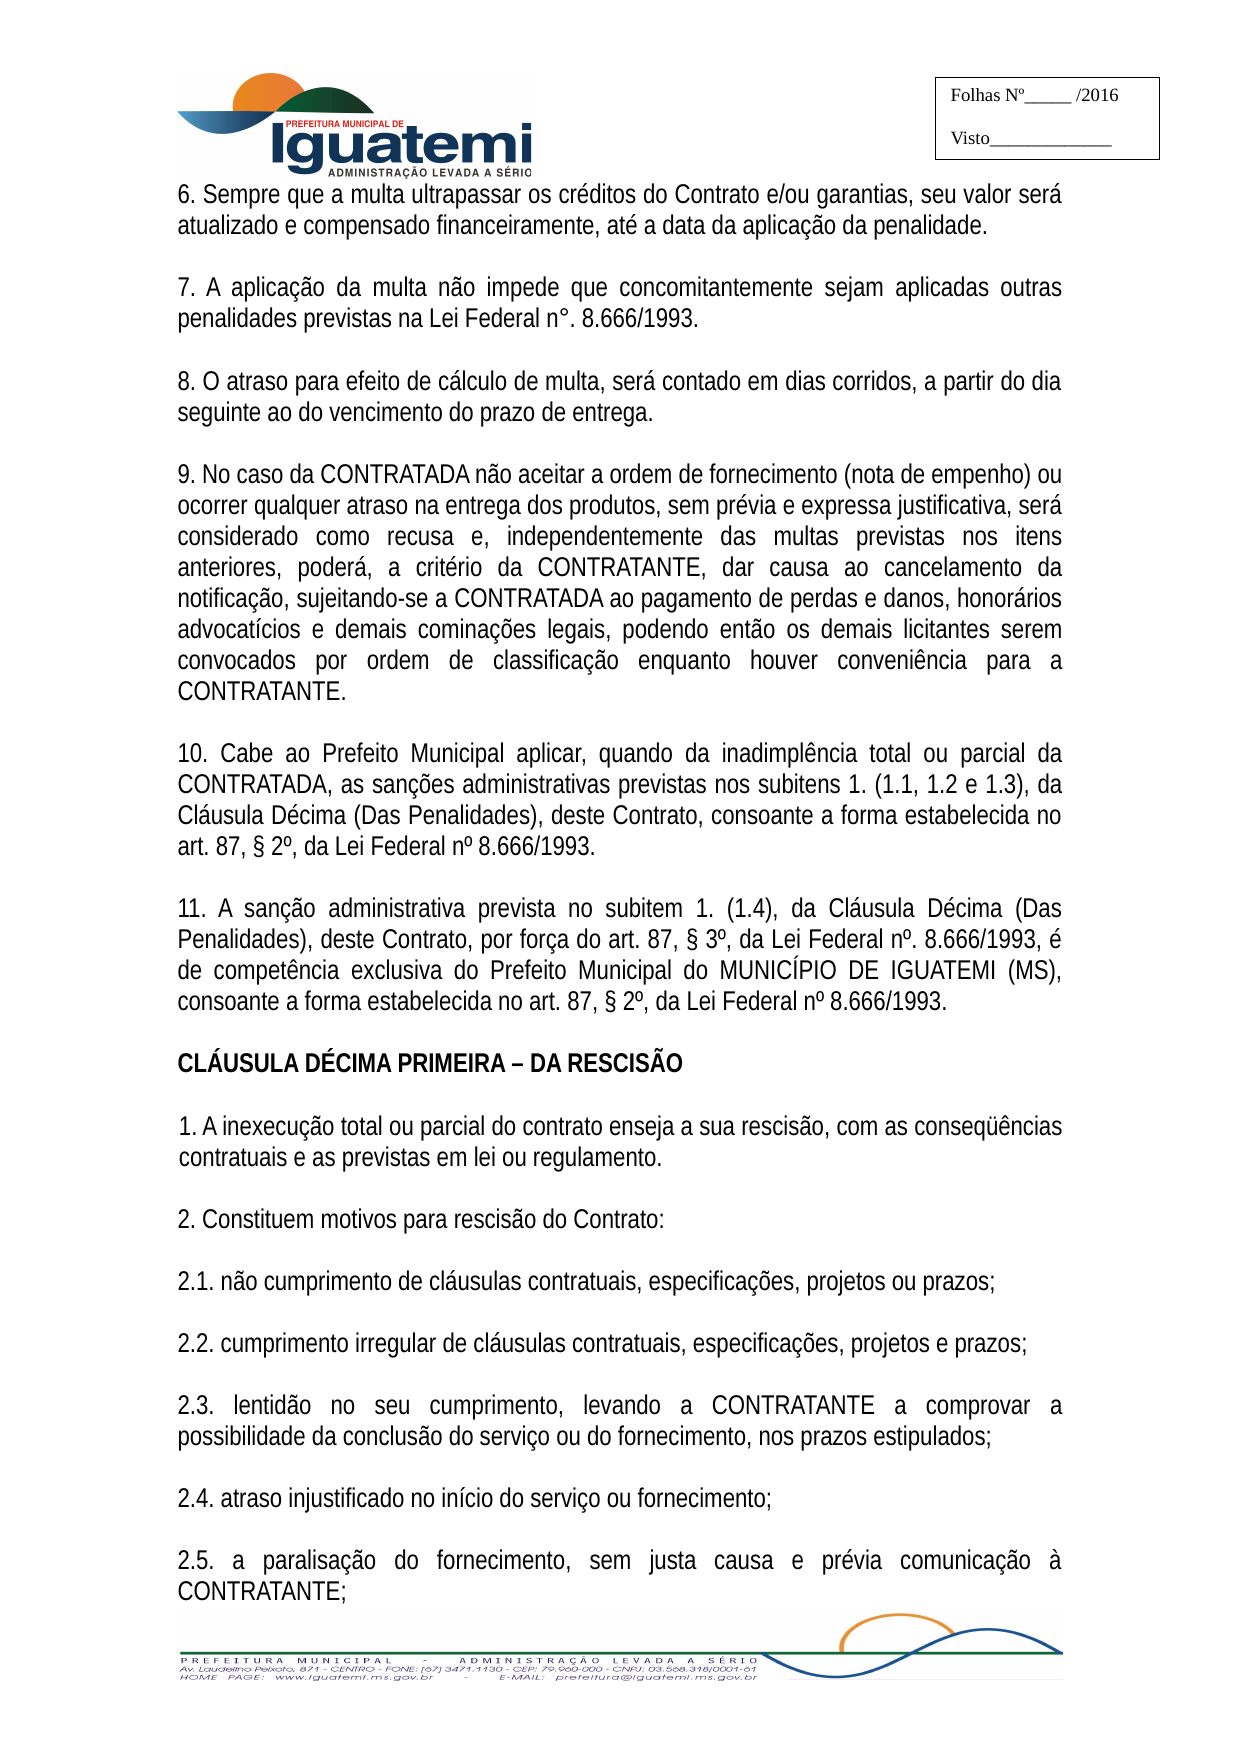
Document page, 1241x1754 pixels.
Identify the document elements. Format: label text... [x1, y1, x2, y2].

text 8. O atraso para efeito de cálculo de multa, será contado em dias corridos, a partir do dia seguinte ao do vencimento do prazo de entrega. [177, 365, 1063, 427]
text 7. A aplicação da multa não impede que concomitantemente sejam aplicadas outras penalidades previstas na Lei Federal n°. 8.666/1993. [177, 272, 1063, 334]
picture [177, 73, 532, 179]
text 9. No caso da CONTRATADA não aceitar a ordem de fornecimento (nota de empenho) ou ocorrer qualquer atraso na entrega dos produtos, sem prévia e expressa justificativa, será considerado como recusa e, independentemente das multas previstas nos itens anteriores, poderá, a critério da CONTRATANTE, dar causa ao cancelamento da notificação, sujeitando-se a CONTRATADA ao pagamento de perdas e danos, honorários advocatícios e demais cominações legais, podendo então os demais licitantes serem convocados por ordem de classificação enquanto houver conveniência para a CONTRATANTE. [177, 458, 1063, 706]
text 6. Sempre que a multa ultrapassar os créditos do Contrato e/ou garantias, seu valor será atualizado e compensado financeiramente, até a data da aplicação da penalidade. [177, 178, 1063, 241]
text 10. Cabe ao Prefeito Municipal aplicar, quando da inadimplência total ou parcial da CONTRATADA, as sanções administrativas previstas nos subitens 1. (1.1, 1.2 e 1.3), da Cláusula Décima (Das Penalidades), deste Contrato, consoante a forma estabelecida no art. 87, § 2º, da Lei Federal nº 8.666/1993. [177, 737, 1063, 861]
text 2. Constituem motivos para rescisão do Contrato: [177, 1203, 1063, 1234]
text 2.5. a paralisação do fornecimento, sem justa causa e prévia comunicação à CONTRATANTE; [177, 1544, 1063, 1606]
text 2.1. não cumprimento de cláusulas contratuais, especificações, projetos ou prazos; [177, 1265, 1063, 1296]
text 2.2. cumprimento irregular de cláusulas contratuais, especificações, projetos e prazos; [177, 1327, 1063, 1358]
text 2.4. atraso injustificado no início do serviço ou fornecimento; [177, 1482, 1063, 1513]
text 1. A inexecução total ou parcial do contrato enseja a sua rescisão, com as conseqüências contratuais e as previstas em lei ou regulamento. [179, 1110, 1063, 1172]
picture [177, 1606, 1063, 1681]
text 11. A sanção administrativa prevista no subitem 1. (1.4), da Cláusula Décima (Das Penalidades), deste Contrato, por força do art. 87, § 3º, da Lei Federal nº. 8.666/1993, é de competência exclusiva do Prefeito Municipal do MUNICÍPIO DE IGUATEMI (MS), consoante a forma estabelecida no art. 87, § 2º, da Lei Federal nº 8.666/1993. [177, 892, 1063, 1017]
text CLÁUSULA DÉCIMA PRIMEIRA – DA RESCISÃO [177, 1048, 1063, 1079]
text 2.3. lentidão no seu cumprimento, levando a CONTRATANTE a comprovar a possibilidade da conclusão do serviço ou do fornecimento, nos prazos estipulados; [177, 1389, 1063, 1451]
